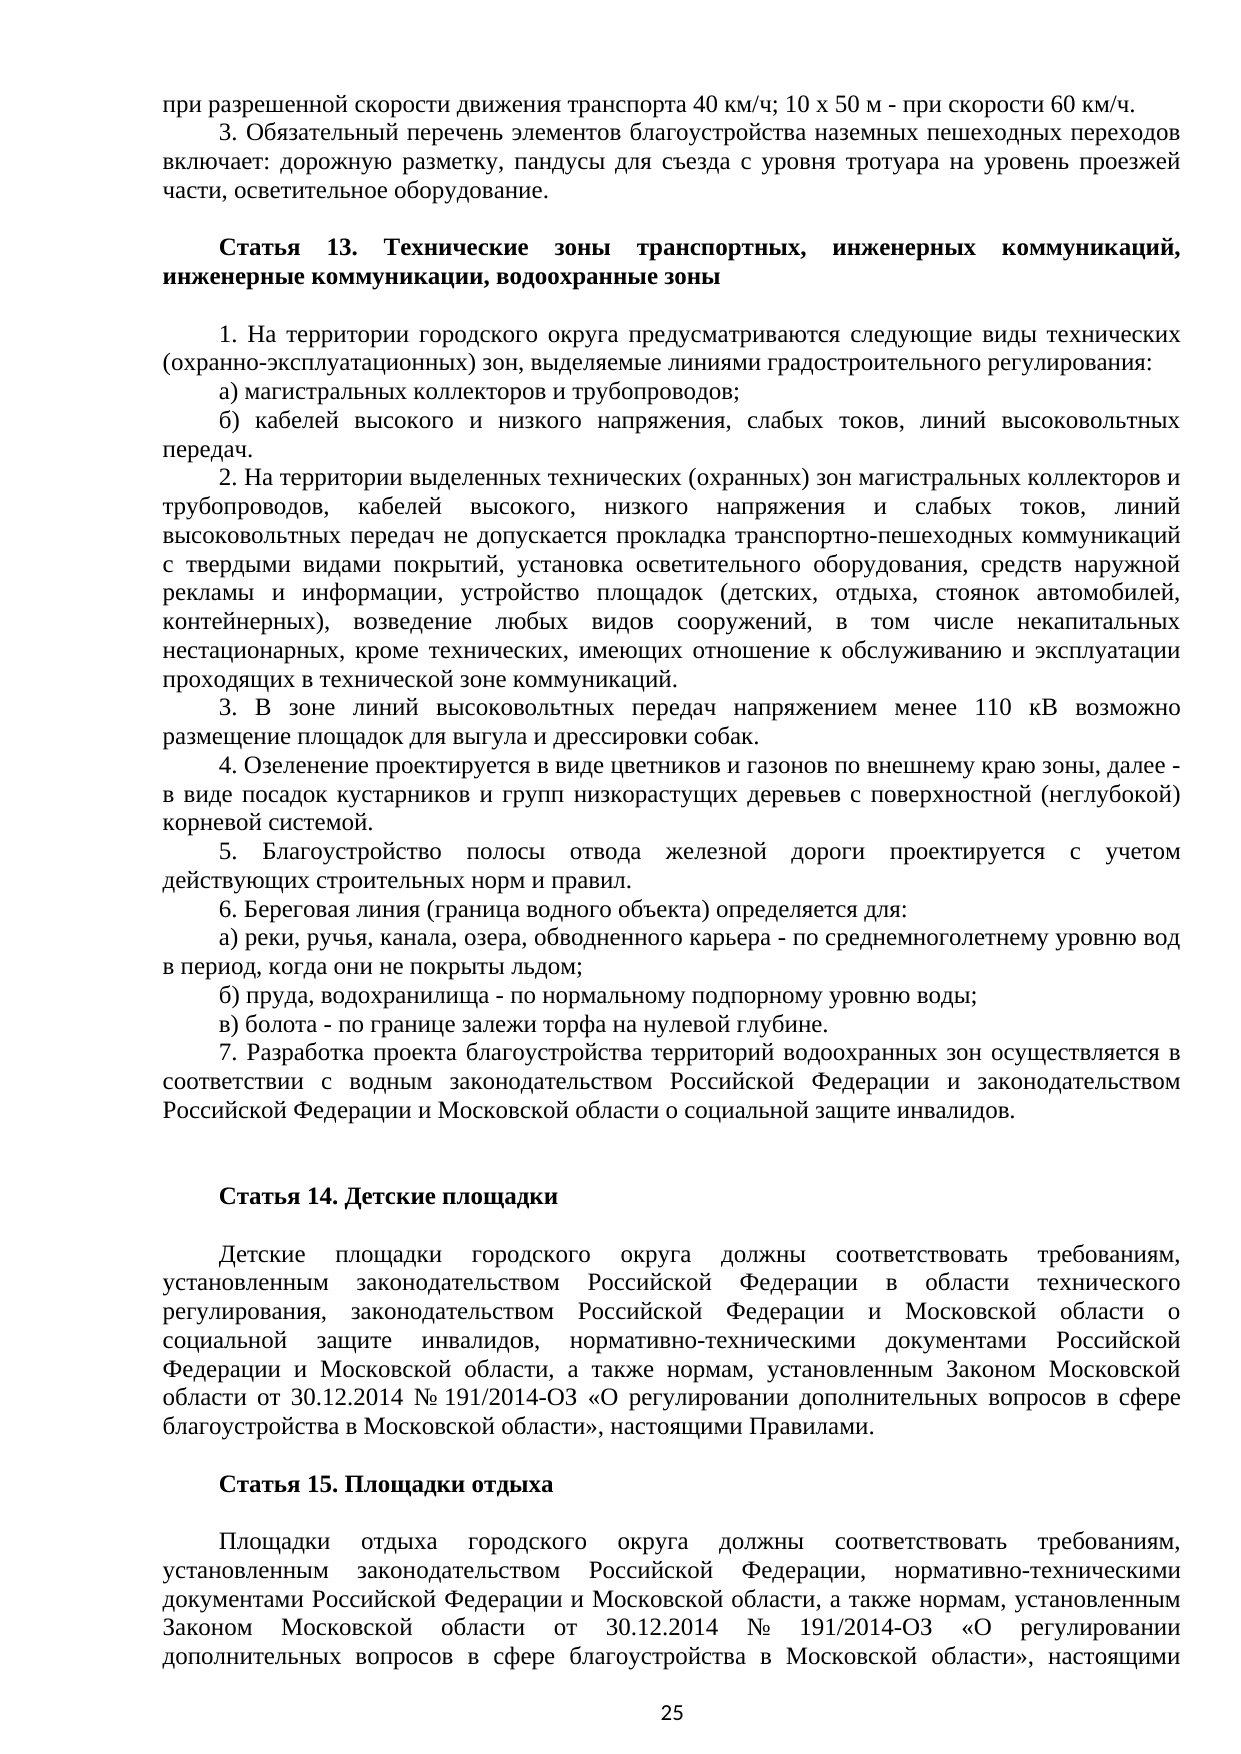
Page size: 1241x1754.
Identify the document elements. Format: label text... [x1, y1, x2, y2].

text Детские площадки городского округа должны соответствовать требованиям, установленным законодательством Российской Федерации в области технического регулирования, законодательством Российской Федерации и Московской области о социальной защите инвалидов, нормативно-техническими документами Российской Федерации и Московской области, а также нормам, установленным Законом Московской области от 30.12.2014 № 191/2014-ОЗ «О регулировании дополнительных вопросов в сфере благоустройства в Московской области», настоящими Правилами. [162, 1239, 1181, 1440]
text 1. На территории городского округа предусматриваются следующие виды технических (охранно-эксплуатационных) зон, выделяемые линиями градостроительного регулирования: [162, 319, 1181, 376]
text 3. В зоне линий высоковольтных передач напряжением менее 110 кВ возможно размещение площадок для выгула и дрессировки собак. [162, 692, 1181, 750]
text 7. Разработка проекта благоустройства территорий водоохранных зон осуществляется в соответствии с водным законодательством Российской Федерации и законодательством Российской Федерации и Московской области о социальной защите инвалидов. [162, 1037, 1181, 1124]
title Статья 14. Детские площадки [162, 1181, 1181, 1210]
text 3. Обязательный перечень элементов благоустройства наземных пешеходных переходов включает: дорожную разметку, пандусы для съезда с уровня тротуара на уровень проезжей части, осветительное оборудование. [162, 117, 1181, 204]
text б) кабелей высокого и низкого напряжения, слабых токов, линий высоковольтных передач. [162, 405, 1181, 462]
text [162, 89, 1181, 117]
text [162, 1526, 1181, 1670]
text а) магистральных коллекторов и трубопроводов; [162, 376, 1181, 405]
text 2. На территории выделенных технических (охранных) зон магистральных коллекторов и трубопроводов, кабелей высокого, низкого напряжения и слабых токов, линий высоковольтных передач не допускается прокладка транспортно-пешеходных коммуникаций с твердыми видами покрытий, установка осветительного оборудования, средств наружной рекламы и информации, устройство площадок (детских, отдыха, стоянок автомобилей, контейнерных), возведение любых видов сооружений, в том числе некапитальных нестационарных, кроме технических, имеющих отношение к обслуживанию и эксплуатации проходящих в технической зоне коммуникаций. [162, 462, 1181, 692]
title Статья 15. Площадки отдыха [162, 1469, 1181, 1497]
text 4. Озеленение проектируется в виде цветников и газонов по внешнему краю зоны, далее - в виде посадок кустарников и групп низкорастущих деревьев с поверхностной (неглубокой) корневой системой. [162, 750, 1181, 836]
text 6. Береговая линия (граница водного объекта) определяется для: [162, 894, 1181, 922]
title Статья 13. Технические зоны транспортных, инженерных коммуникаций, инженерные коммуникации, водоохранные зоны [162, 232, 1181, 290]
text 5. Благоустройство полосы отвода железной дороги проектируется с учетом действующих строительных норм и правил. [162, 836, 1181, 894]
text б) пруда, водохранилища - по нормальному подпорному уровню воды; [162, 980, 1181, 1009]
text а) реки, ручья, канала, озера, обводненного карьера - по среднемноголетнему уровню вод в период, когда они не покрыты льдом; [162, 922, 1181, 980]
text в) болота - по границе залежи торфа на нулевой глубине. [162, 1009, 1181, 1037]
